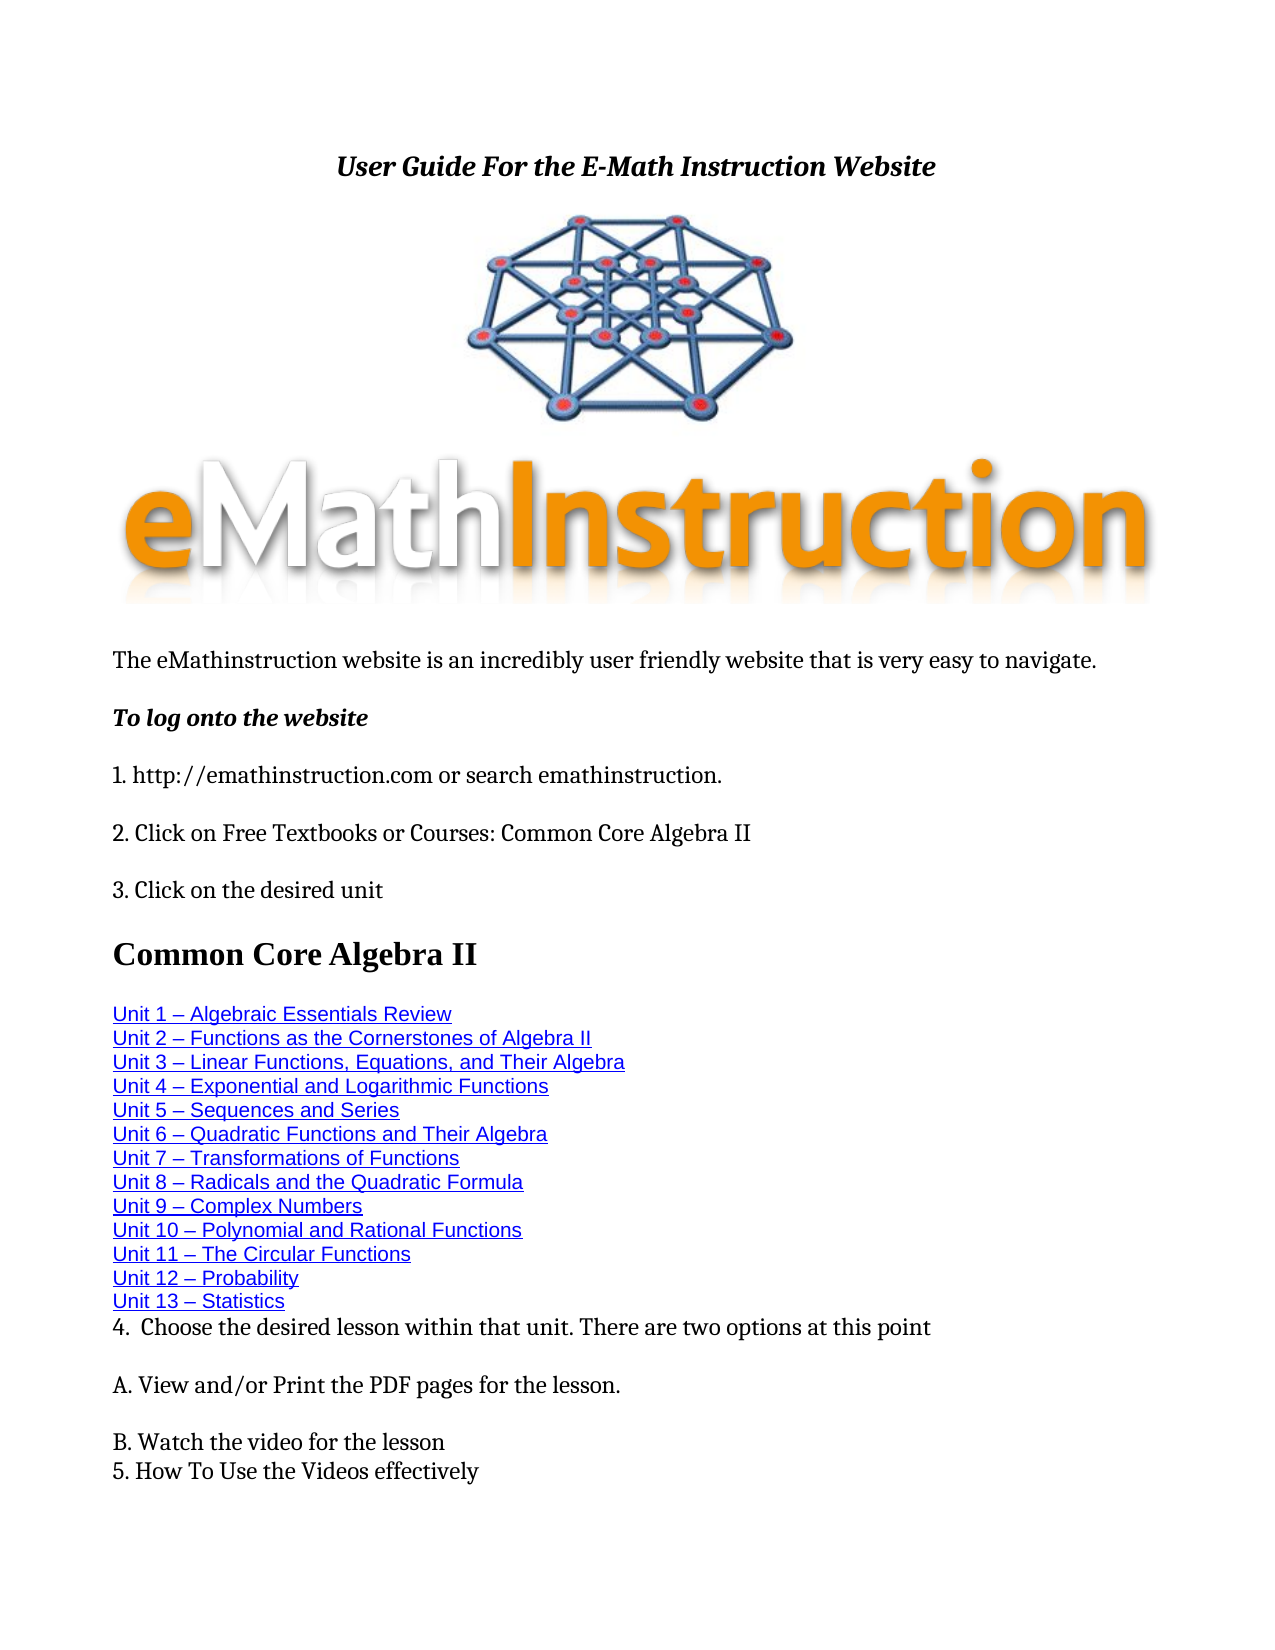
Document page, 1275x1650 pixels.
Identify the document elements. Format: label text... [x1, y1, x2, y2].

text Unit 8 – Radicals and the Quadratic Formula [112, 1169, 1162, 1193]
text B. Watch the video for the lesson [112, 1428, 1162, 1457]
text A. View and/or Print the PDF pages for the lesson. [112, 1371, 1162, 1399]
text Unit 7 – Transformations of Functions [112, 1146, 1162, 1169]
text The eMathinstruction website is an incredibly user friendly website that is very easy to navigate. [112, 646, 1162, 675]
text User Guide For the E-Math Instruction Website [112, 150, 1162, 183]
text 5. How To Use the Videos effectively [112, 1457, 1162, 1486]
text Unit 5 – Sequences and Series [112, 1098, 1162, 1122]
text Unit 9 – Complex Numbers [112, 1193, 1162, 1217]
text Unit 13 – Statistics [112, 1289, 1162, 1313]
text Common Core Algebra II [112, 934, 1162, 973]
text To log onto the website [112, 704, 1162, 733]
text Unit 11 – The Circular Functions [112, 1241, 1162, 1265]
text 1. http://emathinstruction.com or search emathinstruction. [112, 761, 1162, 790]
text Unit 12 – Probability [112, 1265, 1162, 1289]
text Unit 3 – Linear Functions, Equations, and Their Algebra [112, 1050, 1162, 1074]
text Unit 10 – Polynomial and Rational Functions [112, 1217, 1162, 1241]
text Unit 6 – Quadratic Functions and Their Algebra [112, 1122, 1162, 1146]
text Unit 2 – Functions as the Cornerstones of Algebra II [112, 1026, 1162, 1050]
picture [112, 183, 1163, 618]
text Unit 4 – Exponential and Logarithmic Functions [112, 1074, 1162, 1098]
text 3. Click on the desired unit [112, 876, 1162, 905]
text 2. Click on Free Textbooks or Courses: Common Core Algebra II [112, 819, 1162, 848]
text Unit 1 – Algebraic Essentials Review [112, 1002, 1162, 1026]
text 4. Choose the desired lesson within that unit. There are two options at this point [112, 1313, 1162, 1342]
